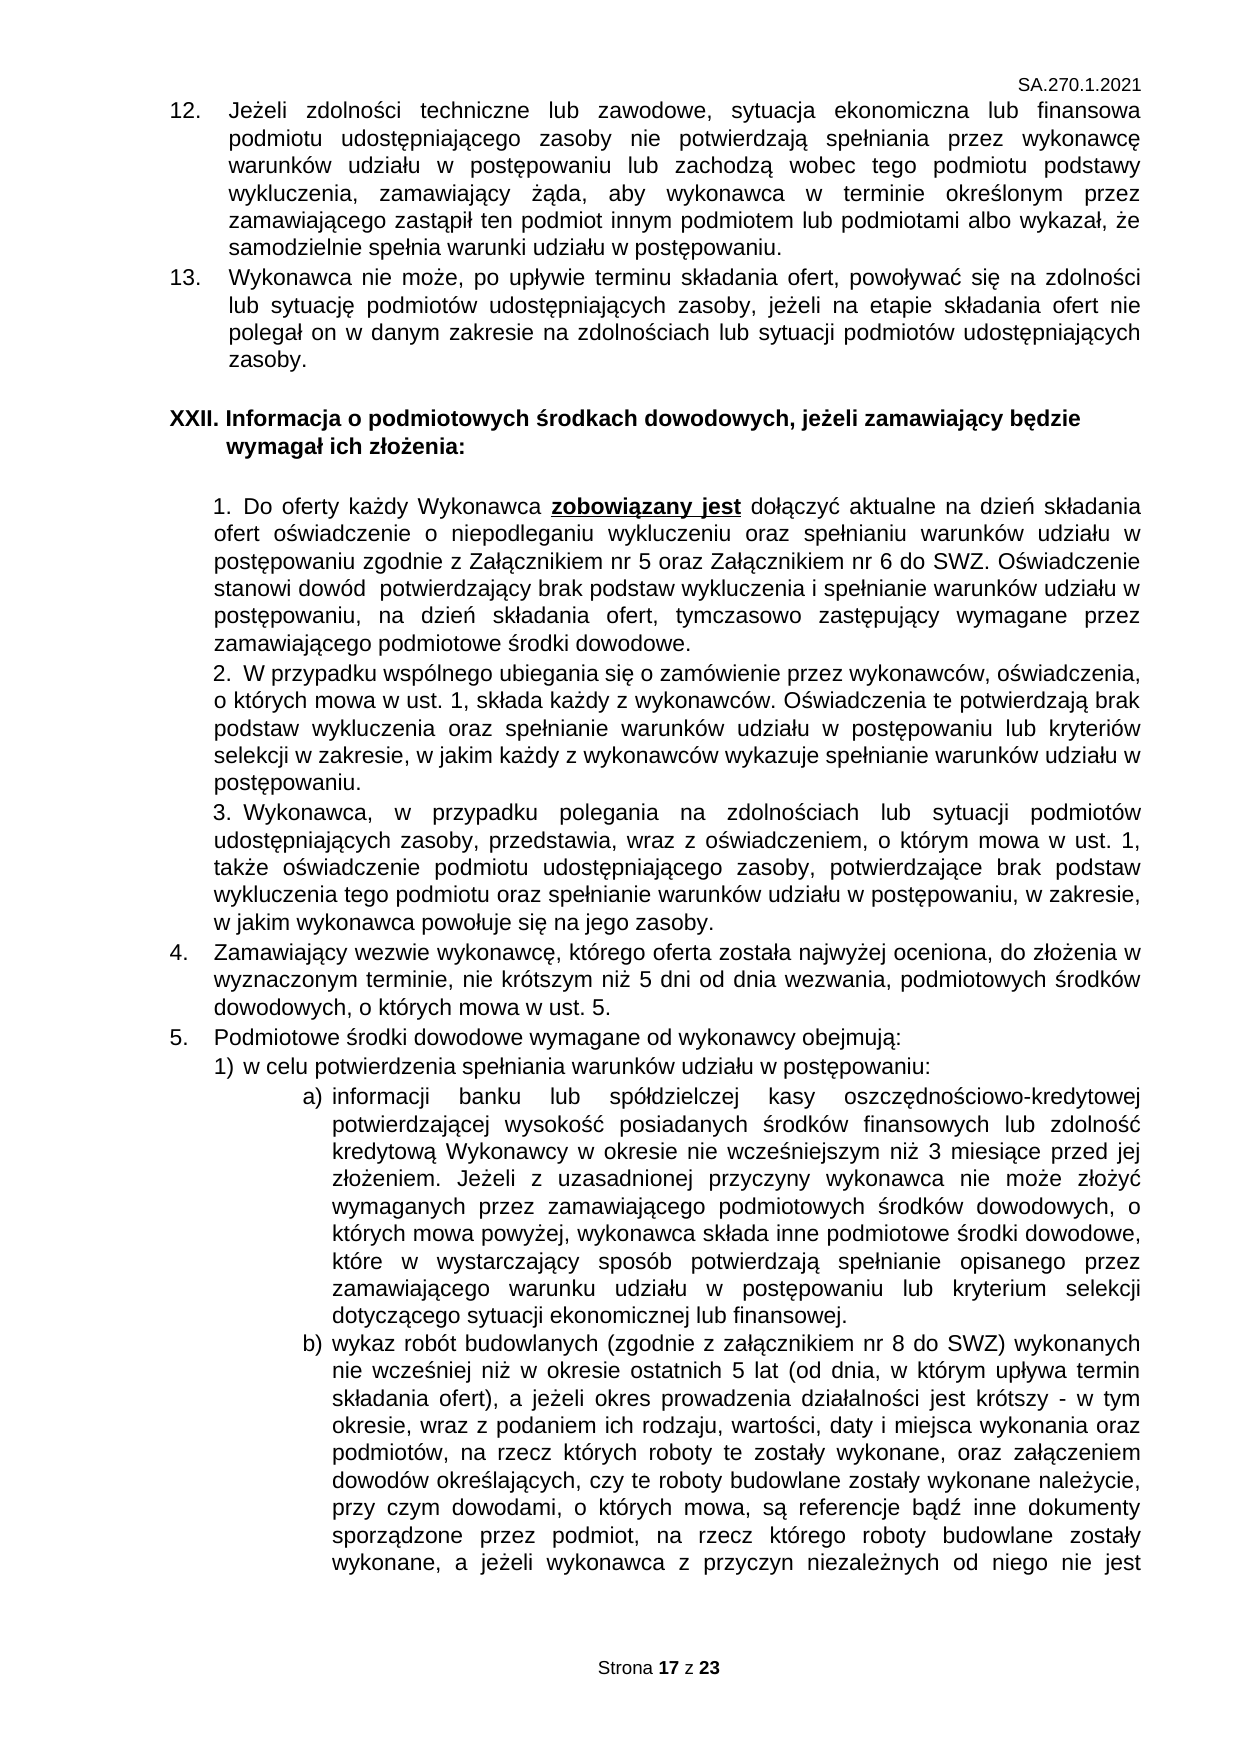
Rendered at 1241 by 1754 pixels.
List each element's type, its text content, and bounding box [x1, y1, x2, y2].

list Do oferty każdy Wykonawca zobowiązany jest dołączyć aktualne na dzień składania ofert oświadczenie o niepodleganiu wykluczeniu oraz spełnianiu warunków udziału w postępowaniu zgodnie z Załącznikiem nr 5 oraz Załącznikiem nr 6 do SWZ. Oświadczenie stanowi dowód potwierdzający brak podstaw wykluczenia i spełnianie warunków udziału w postępowaniu, na dzień składania ofert, tymczasowo zastępujący wymagane przez zamawiającego podmiotowe środki dowodowe. [213, 493, 1141, 656]
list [302, 1330, 1141, 1575]
list Zamawiający wezwie wykonawcę, którego oferta została najwyżej oceniona, do złożenia w wyznaczonym terminie, nie krótszym niż 5 dni od dnia wezwania, podmiotowych środków dowodowych, o których mowa w ust. 5. [169, 939, 1141, 1020]
list W przypadku wspólnego ubiegania się o zamówienie przez wykonawców, oświadczenia, o których mowa w ust. 1, składa każdy z wykonawców. Oświadczenia te potwierdzają brak podstaw wykluczenia oraz spełnianie warunków udziału w postępowaniu lub kryteriów selekcji w zakresie, w jakim każdy z wykonawców wykazuje spełnianie warunków udziału w postępowaniu. [213, 660, 1141, 796]
text XXII. Informacja o podmiotowych środkach dowodowych, jeżeli zamawiający będzie wymagał ich złożenia: [169, 405, 1147, 459]
list Wykonawca nie może, po upływie terminu składania ofert, powoływać się na zdolności lub sytuację podmiotów udostępniających zasoby, jeżeli na etapie składania ofert nie polegał on w danym zakresie na zdolnościach lub sytuacji podmiotów udostępniających zasoby. [169, 264, 1141, 373]
list Jeżeli zdolności techniczne lub zawodowe, sytuacja ekonomiczna lub finansowa podmiotu udostępniającego zasoby nie potwierdzają spełniania przez wykonawcę warunków udziału w postępowaniu lub zachodzą wobec tego podmiotu podstawy wykluczenia, zamawiający żąda, aby wykonawca w terminie określonym przez zamawiającego zastąpił ten podmiot innym podmiotem lub podmiotami albo wykazał, że samodzielnie spełnia warunki udziału w postępowaniu. [169, 97, 1141, 261]
list Podmiotowe środki dowodowe wymagane od wykonawcy obejmują: [169, 1023, 1141, 1050]
list w celu potwierdzenia spełniania warunków udziału w postępowaniu: [214, 1053, 1141, 1080]
list informacji banku lub spółdzielczej kasy oszczędnościowo-kredytowej potwierdzającej wysokość posiadanych środków finansowych lub zdolność kredytową Wykonawcy w okresie nie wcześniejszym niż 3 miesiące przed jej złożeniem. Jeżeli z uzasadnionej przyczyny wykonawca nie może złożyć wymaganych przez zamawiającego podmiotowych środków dowodowych, o których mowa powyżej, wykonawca składa inne podmiotowe środki dowodowe, które w wystarczający sposób potwierdzają spełnianie opisanego przez zamawiającego warunku udziału w postępowaniu lub kryterium selekcji dotyczącego sytuacji ekonomicznej lub finansowej. [302, 1083, 1141, 1329]
list Wykonawca, w przypadku polegania na zdolnościach lub sytuacji podmiotów udostępniających zasoby, przedstawia, wraz z oświadczeniem, o którym mowa w ust. 1, także oświadczenie podmiotu udostępniającego zasoby, potwierdzające brak podstaw wykluczenia tego podmiotu oraz spełnianie warunków udziału w postępowaniu, w zakresie, w jakim wykonawca powołuje się na jego zasoby. [213, 799, 1141, 935]
